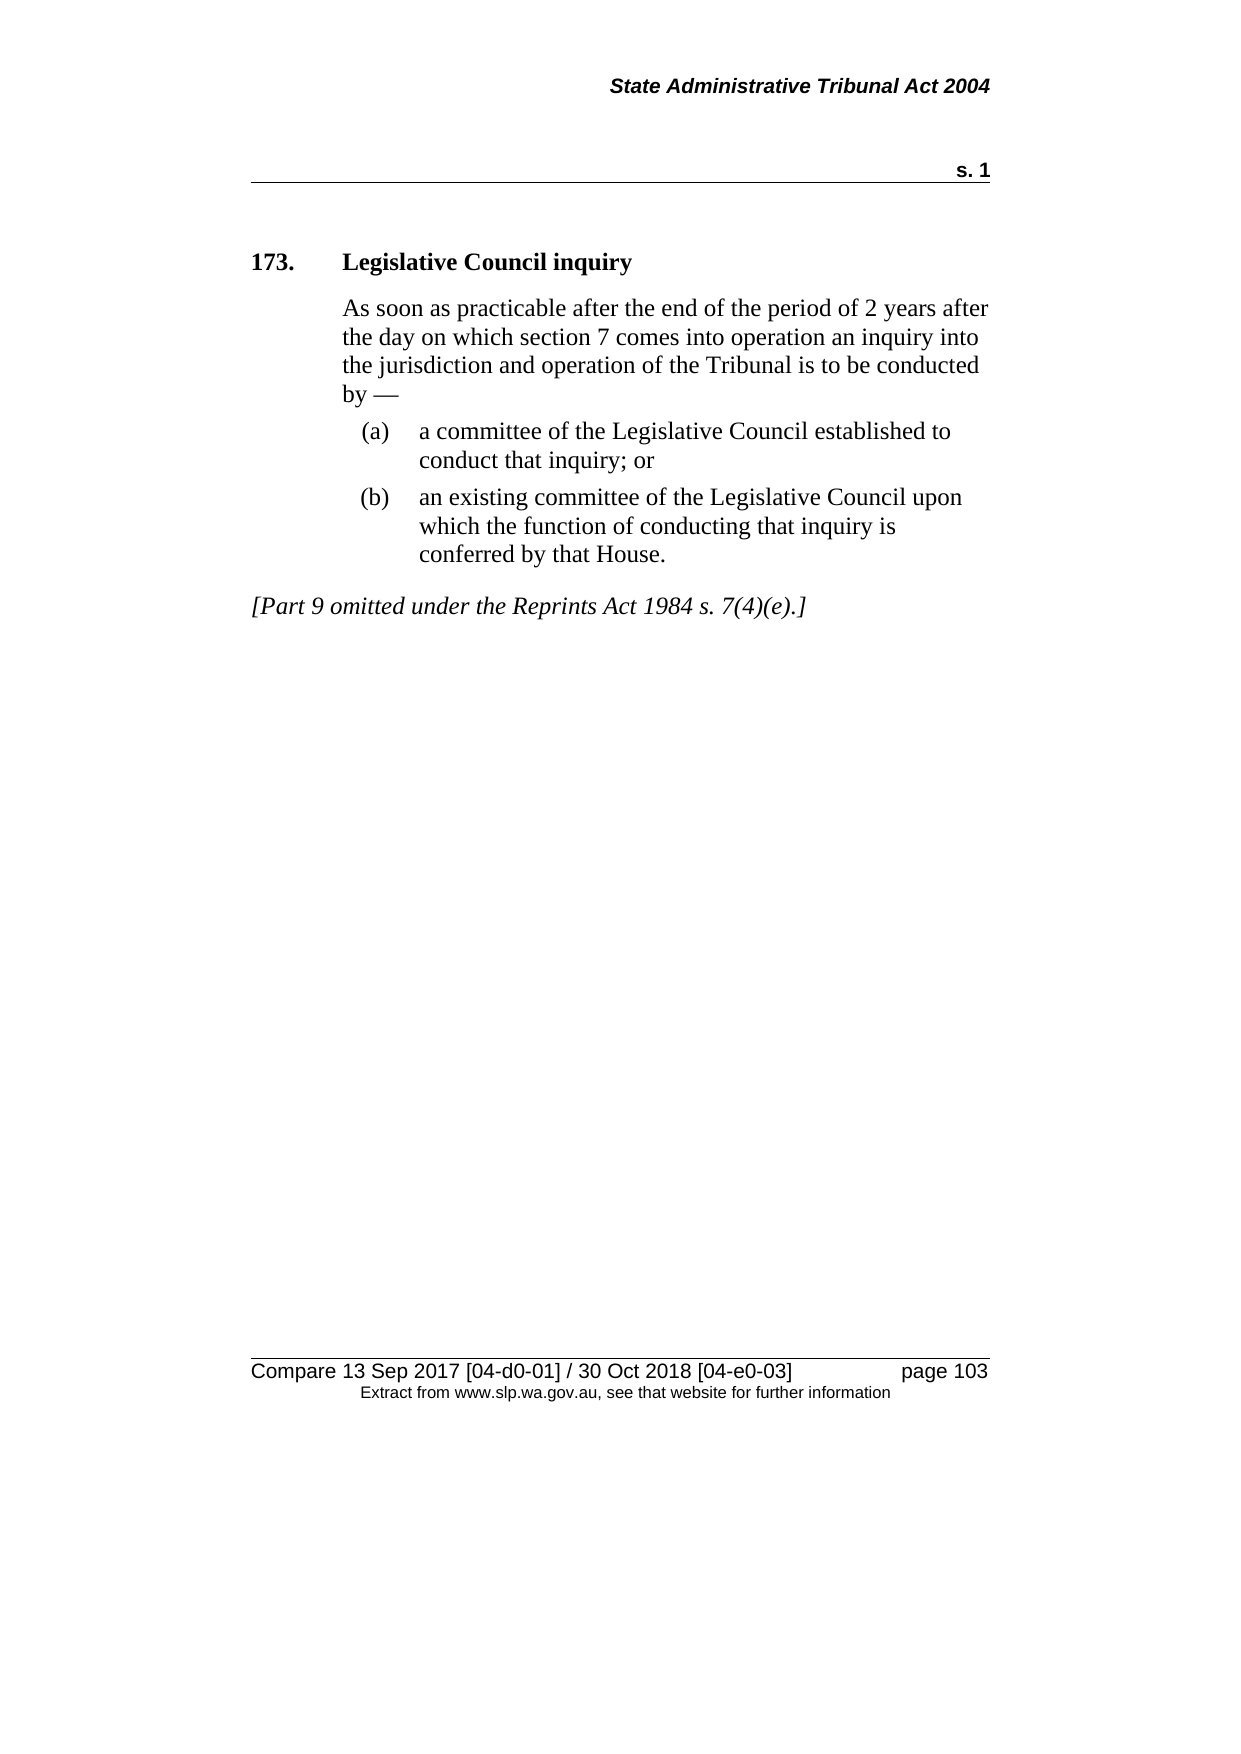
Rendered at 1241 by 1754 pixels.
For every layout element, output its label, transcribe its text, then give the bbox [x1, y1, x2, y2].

subtitle 173. Legislative Council inquiry [251, 247, 990, 276]
text [Part 9 omitted under the Reprints Act 1984 s. 7(4)(e).] [251, 591, 990, 620]
text (a) a committee of the Legislative Council established to conduct that inquiry; or [251, 416, 990, 474]
text As soon as practicable after the end of the period of 2 years after the day on which section 7 comes into operation an inquiry into the jurisdiction and operation of the Tribunal is to be conducted by — [251, 293, 990, 408]
text (b) an existing committee of the Legislative Council upon which the function of conducting that inquiry is conferred by that House. [251, 482, 990, 568]
